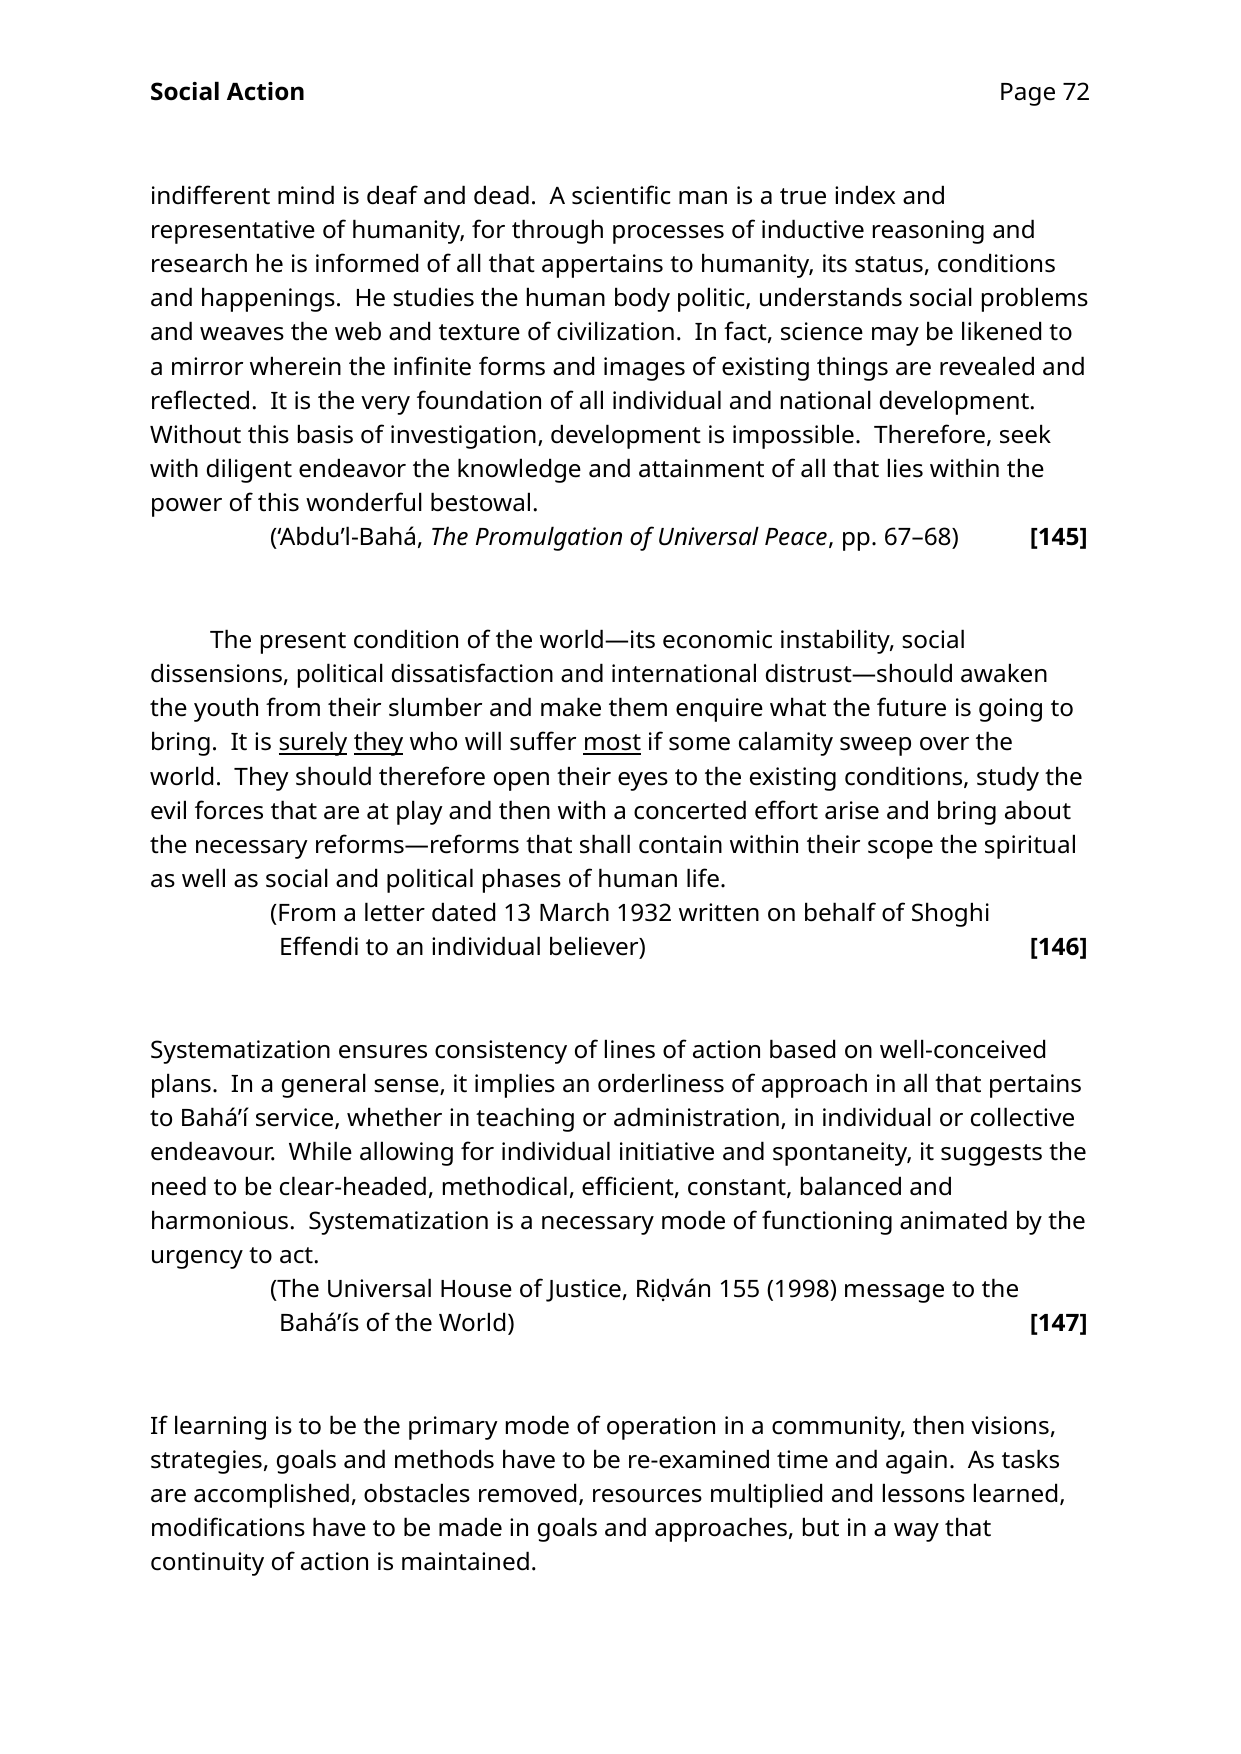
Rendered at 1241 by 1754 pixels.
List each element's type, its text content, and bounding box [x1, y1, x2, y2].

text (The Universal House of Justice, Riḍván 155 (1998) message to the Bahá’ís of the World) [147] [270, 1272, 1068, 1338]
text (From a letter dated 13 March 1932 written on behalf of Shoghi Effendi to an individual believer) [146] [270, 896, 1068, 963]
text Systematization ensures consistency of lines of action based on well-conceived plans. In a general sense, it implies an orderliness of approach in all that pertains to Bahá’í service, whether in teaching or administration, in individual or collective endeavour. While allowing for individual initiative and spontaneity, it suggests the need to be clear-headed, methodical, efficient, constant, balanced and harmonious. Systematization is a necessary mode of functioning animated by the urgency to act. [150, 1033, 1090, 1270]
text If learning is to be the primary mode of operation in a community, then visions, strategies, goals and methods have to be re-examined time and again. As tasks are accomplished, obstacles removed, resources multiplied and lessons learned, modifications have to be made in goals and approaches, but in a way that continuity of action is maintained. [150, 1408, 1090, 1578]
text (‘Abdu’l-Bahá, The Promulgation of Universal Peace, pp. 67–68) [145] [270, 520, 1068, 553]
text The present condition of the world—its economic instability, social dissensions, political dissatisfaction and international distrust—should awaken the youth from their slumber and make them enquire what the future is going to bring. It is surely they who will suffer most if some calamity sweep over the world. They should therefore open their eyes to the existing conditions, study the evil forces that are at play and then with a concerted effort arise and bring about the necessary reforms—reforms that shall contain within their scope the spiritual as well as social and political phases of human life. [150, 623, 1090, 894]
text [150, 178, 1090, 518]
